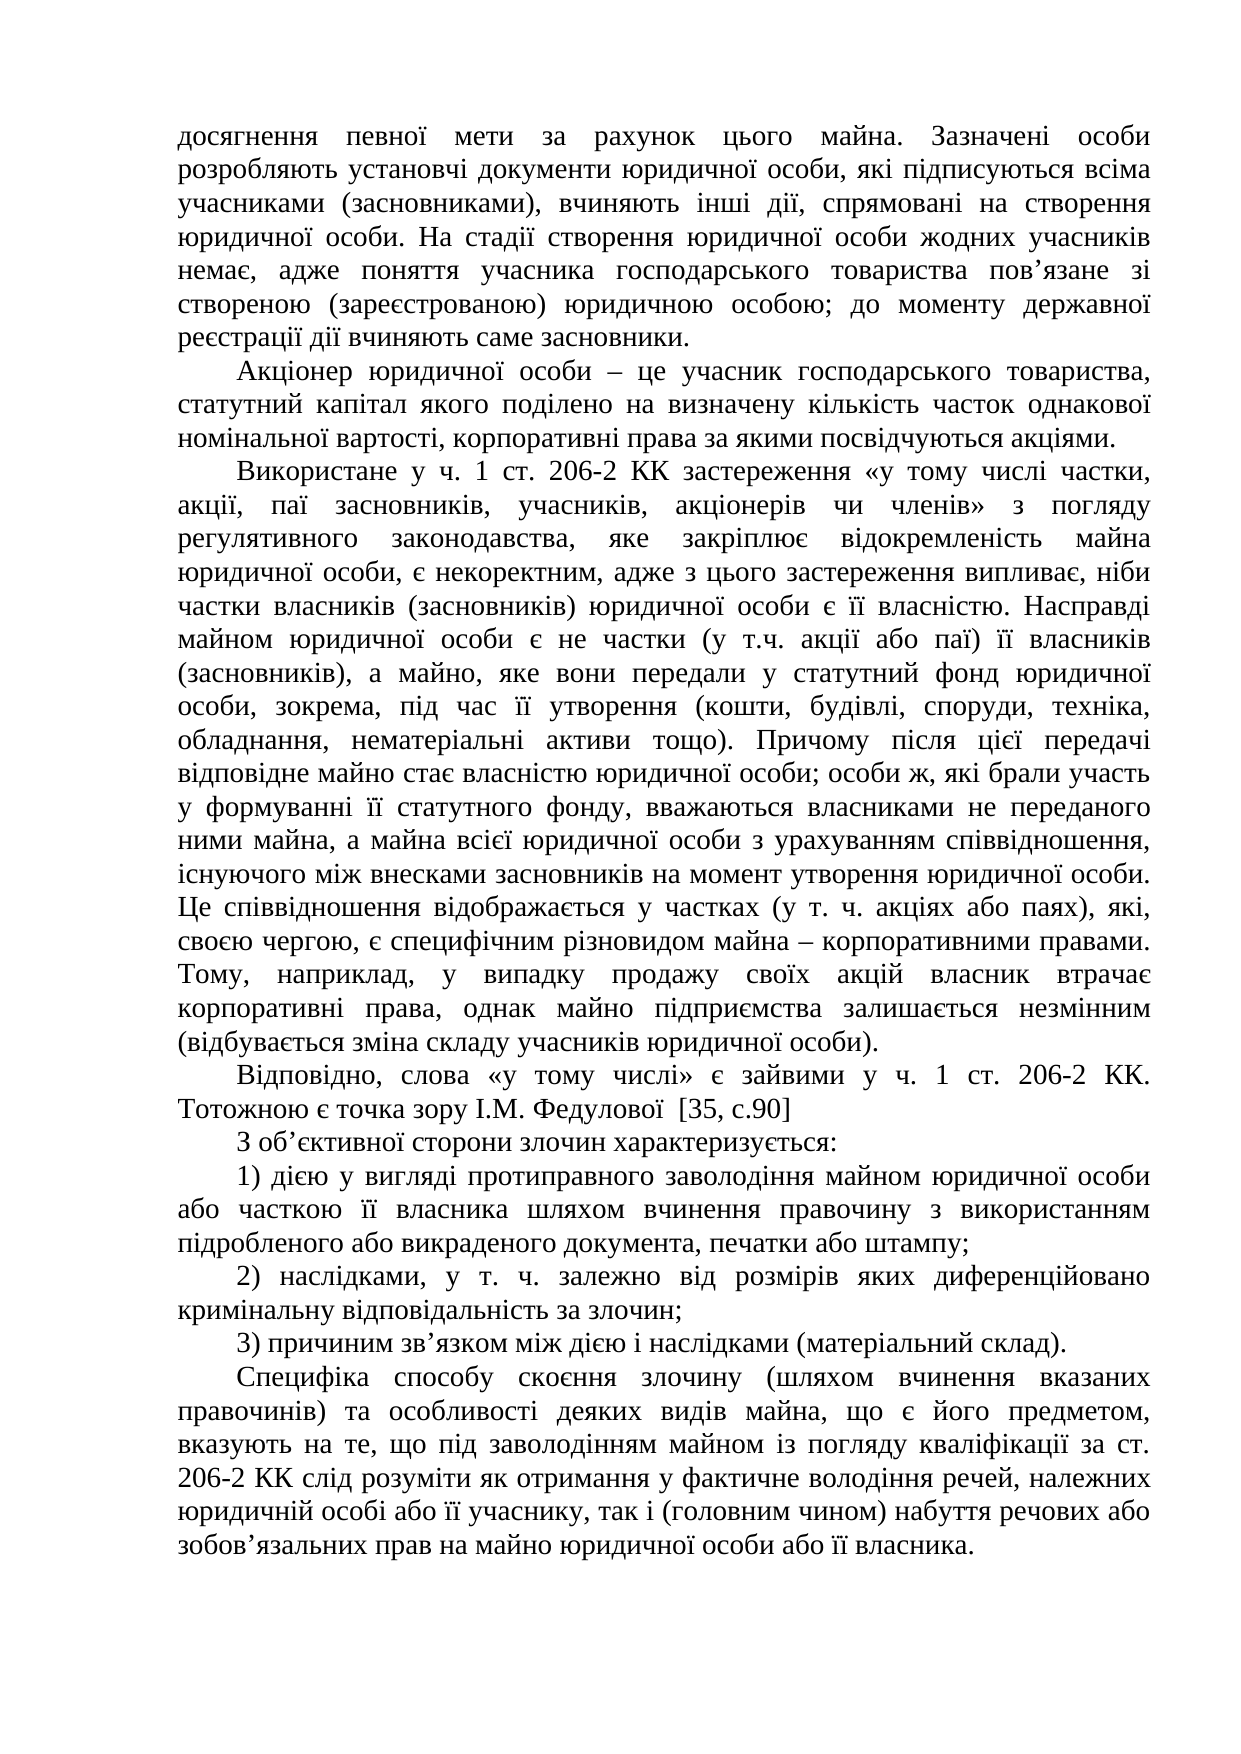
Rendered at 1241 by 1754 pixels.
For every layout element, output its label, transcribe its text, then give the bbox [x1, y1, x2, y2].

text 1) дією у вигляді протиправного заволодіння майном юридичної особи або часткою її власника шляхом вчинення правочину з використанням підробленого або викраденого документа, печатки або штампу; [177, 1158, 1152, 1258]
text Використане у ч. 1 ст. 206-2 КК застереження «у тому числі частки, акції, паї засновників, учасників, акціонерів чи членів» з погляду регулятивного законодавства, яке закріплює відокремленість майна юридичної особи, є некоректним, адже з цього застереження випливає, ніби частки власників (засновників) юридичної особи є її власністю. Насправді майном юридичної особи є не частки (у т.ч. акції або паї) її власників (засновників), а майно, яке вони передали у статутний фонд юридичної особи, зокрема, під час її утворення (кошти, будівлі, споруди, техніка, обладнання, нематеріальні активи тощо). Причому після цієї передачі відповідне майно стає власністю юридичної особи; особи ж, які брали участь у формуванні її статутного фонду, вважаються власниками не переданого ними майна, а майна всієї юридичної особи з урахуванням співвідношення, існуючого між внесками засновників на момент утворення юридичної особи. Це співвідношення відображається у частках (у т. ч. акціях або паях), які, своєю чергою, є специфічним різновидом майна – корпоративними правами. Тому, наприклад, у випадку продажу своїх акцій власник втрачає корпоративні права, однак майно підприємства залишається незмінним (відбувається зміна складу учасників юридичної особи). [177, 453, 1152, 1057]
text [177, 118, 1152, 353]
text 3) причиним зв’язком між дією і наслідками (матеріальний склад). [177, 1326, 1152, 1359]
text Специфіка способу скоєння злочину (шляхом вчинення вказаних правочинів) та особливості деяких видів майна, що є його предметом, вказують на те, що під заволодінням майном із погляду кваліфікації за ст. 206-2 КК слід розуміти як отримання у фактичне володіння речей, належних юридичній особі або її учаснику, так і (головним чином) набуття речових або зобов’язальних прав на майно юридичної особи або її власника. [177, 1359, 1152, 1560]
text Акціонер юридичної особи – це учасник господарського товариства, статутний капітал якого поділено на визначену кількість часток однакової номінальної вартості, корпоративні права за якими посвідчуються акціями. [177, 353, 1152, 453]
text Відповідно, слова «у тому числі» є зайвими у ч. 1 ст. 206-2 КК. Тотожною є точка зору І.М. Федулової [35, c.90] [177, 1057, 1152, 1124]
text 2) наслідками, у т. ч. залежно від розмірів яких диференційовано кримінальну відповідальність за злочин; [177, 1258, 1152, 1326]
text З об’єктивної сторони злочин характеризується: [177, 1124, 1152, 1158]
